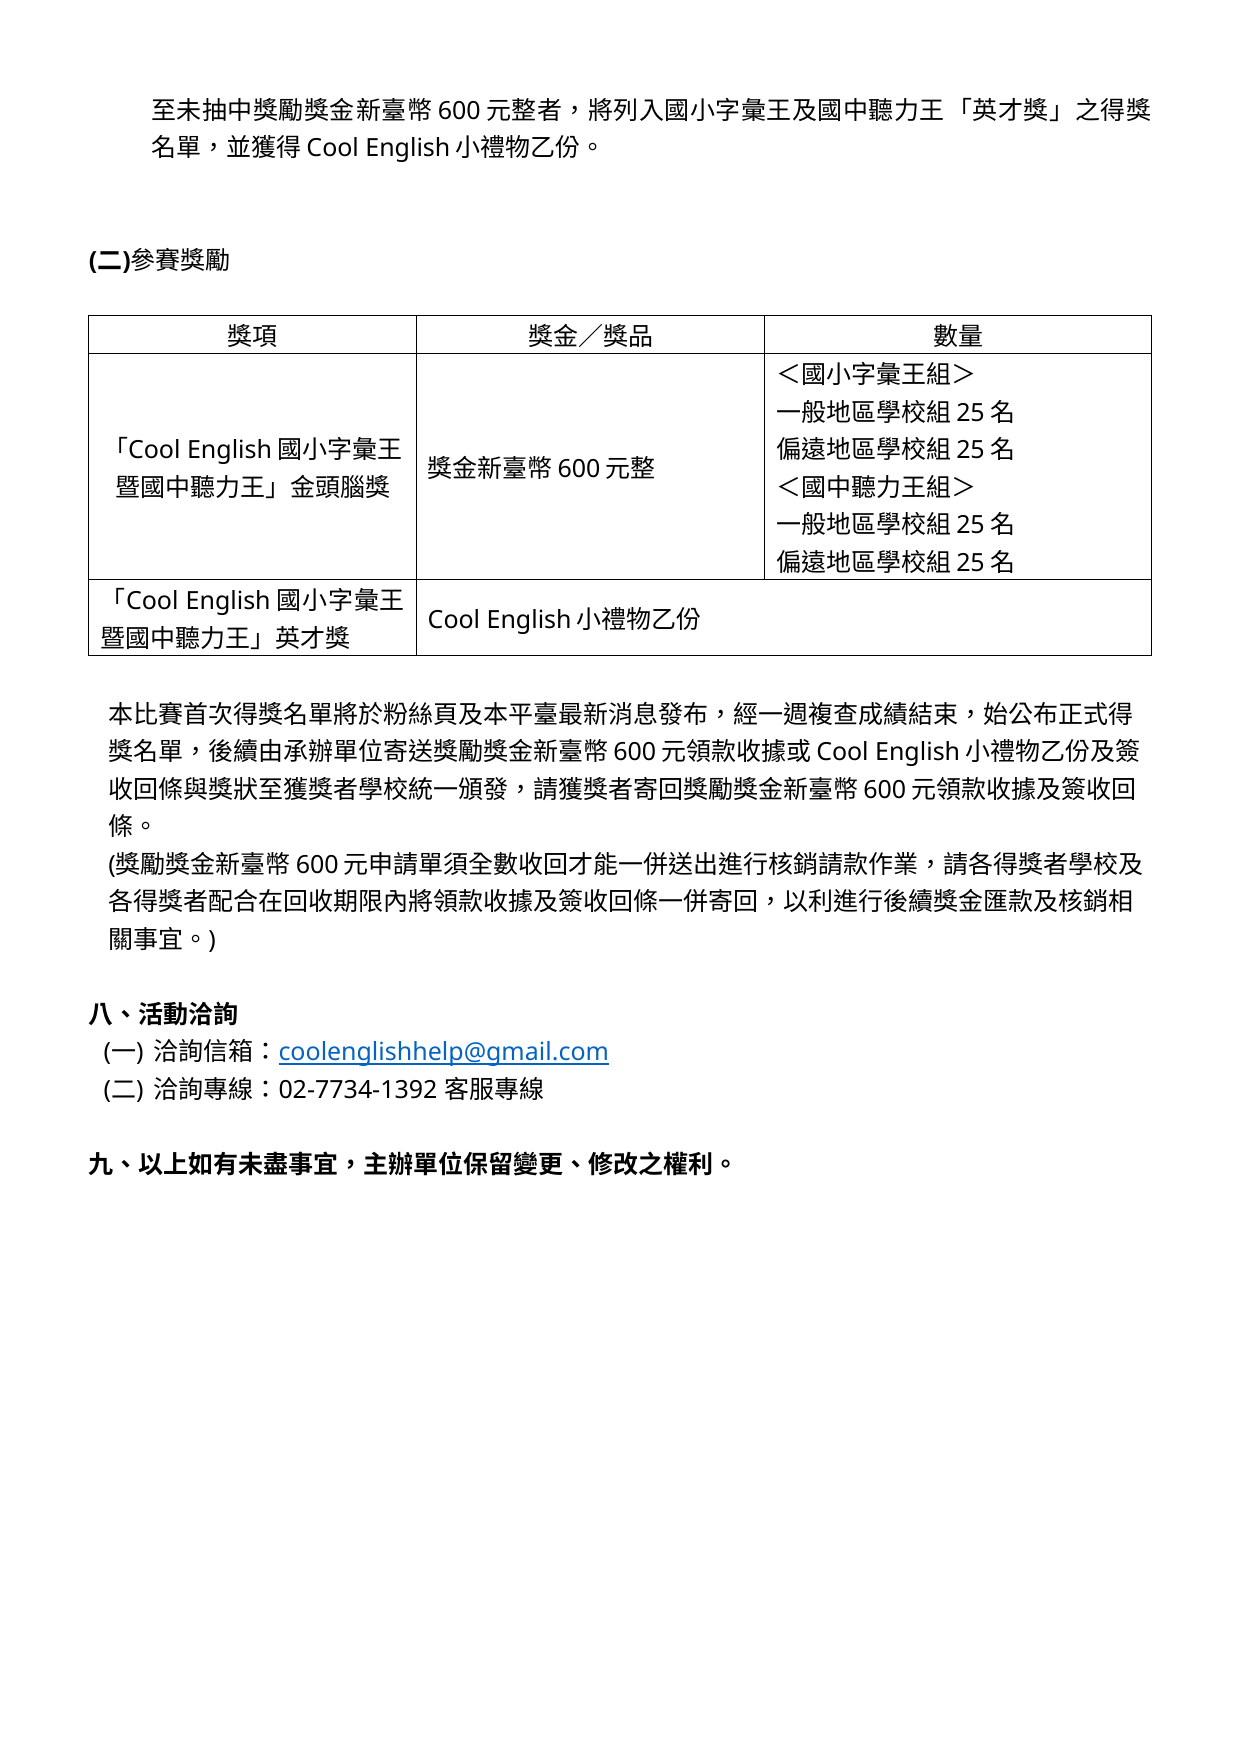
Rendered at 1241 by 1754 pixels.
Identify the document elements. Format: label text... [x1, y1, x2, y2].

text 本比賽首次得獎名單將於粉絲頁及本平臺最新消息發布，經一週複查成績結束，始公布正式得 [89, 694, 1152, 731]
text 獎名單，後續由承辦單位寄送獎勵獎金新臺幣600元領款收據或Cool English小禮物乙份及簽 [89, 731, 1152, 769]
table_header 獎項 [89, 316, 416, 353]
table_cell 「Cool English國小字彙王暨國中聽力王」金頭腦獎 [89, 354, 416, 579]
text 關事宜。) [89, 919, 1152, 956]
text 九、以上如有未盡事宜，主辦單位保留變更、修改之權利。 [89, 1144, 1152, 1181]
list 洽詢信箱：coolenglishhelp@gmail.com [103, 1031, 1152, 1069]
text 各得獎者配合在回收期限內將領款收據及簽收回條一併寄回，以利進行後續獎金匯款及核銷相 [89, 881, 1152, 919]
table_header 數量 [765, 316, 1151, 353]
text (二)參賽獎勵 [89, 239, 1152, 277]
table_cell 獎金新臺幣600元整 [417, 354, 764, 579]
text 八、活動洽詢 [89, 994, 1152, 1031]
text 條。 [89, 806, 1152, 844]
table_cell ＜國小字彙王組＞ 一般地區學校組25名 偏遠地區學校組25名 ＜國中聽力王組＞ 一般地區學校組25名 偏遠地區學校組25名 [765, 354, 1151, 579]
text (獎勵獎金新臺幣600元申請單須全數收回才能一併送出進行核銷請款作業，請各得獎者學校及 [89, 844, 1152, 881]
text 收回條與獎狀至獲獎者學校統一頒發，請獲獎者寄回獎勵獎金新臺幣600元領款收據及簽收回 [89, 769, 1152, 806]
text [151, 89, 1152, 164]
table_header 獎金／獎品 [417, 316, 764, 353]
list 洽詢專線：02-7734-1392 客服專線 [103, 1069, 1152, 1106]
table_cell Cool English小禮物乙份 [417, 580, 1151, 655]
table_cell 「Cool English國小字彙王暨國中聽力王」英才獎 [89, 580, 416, 655]
